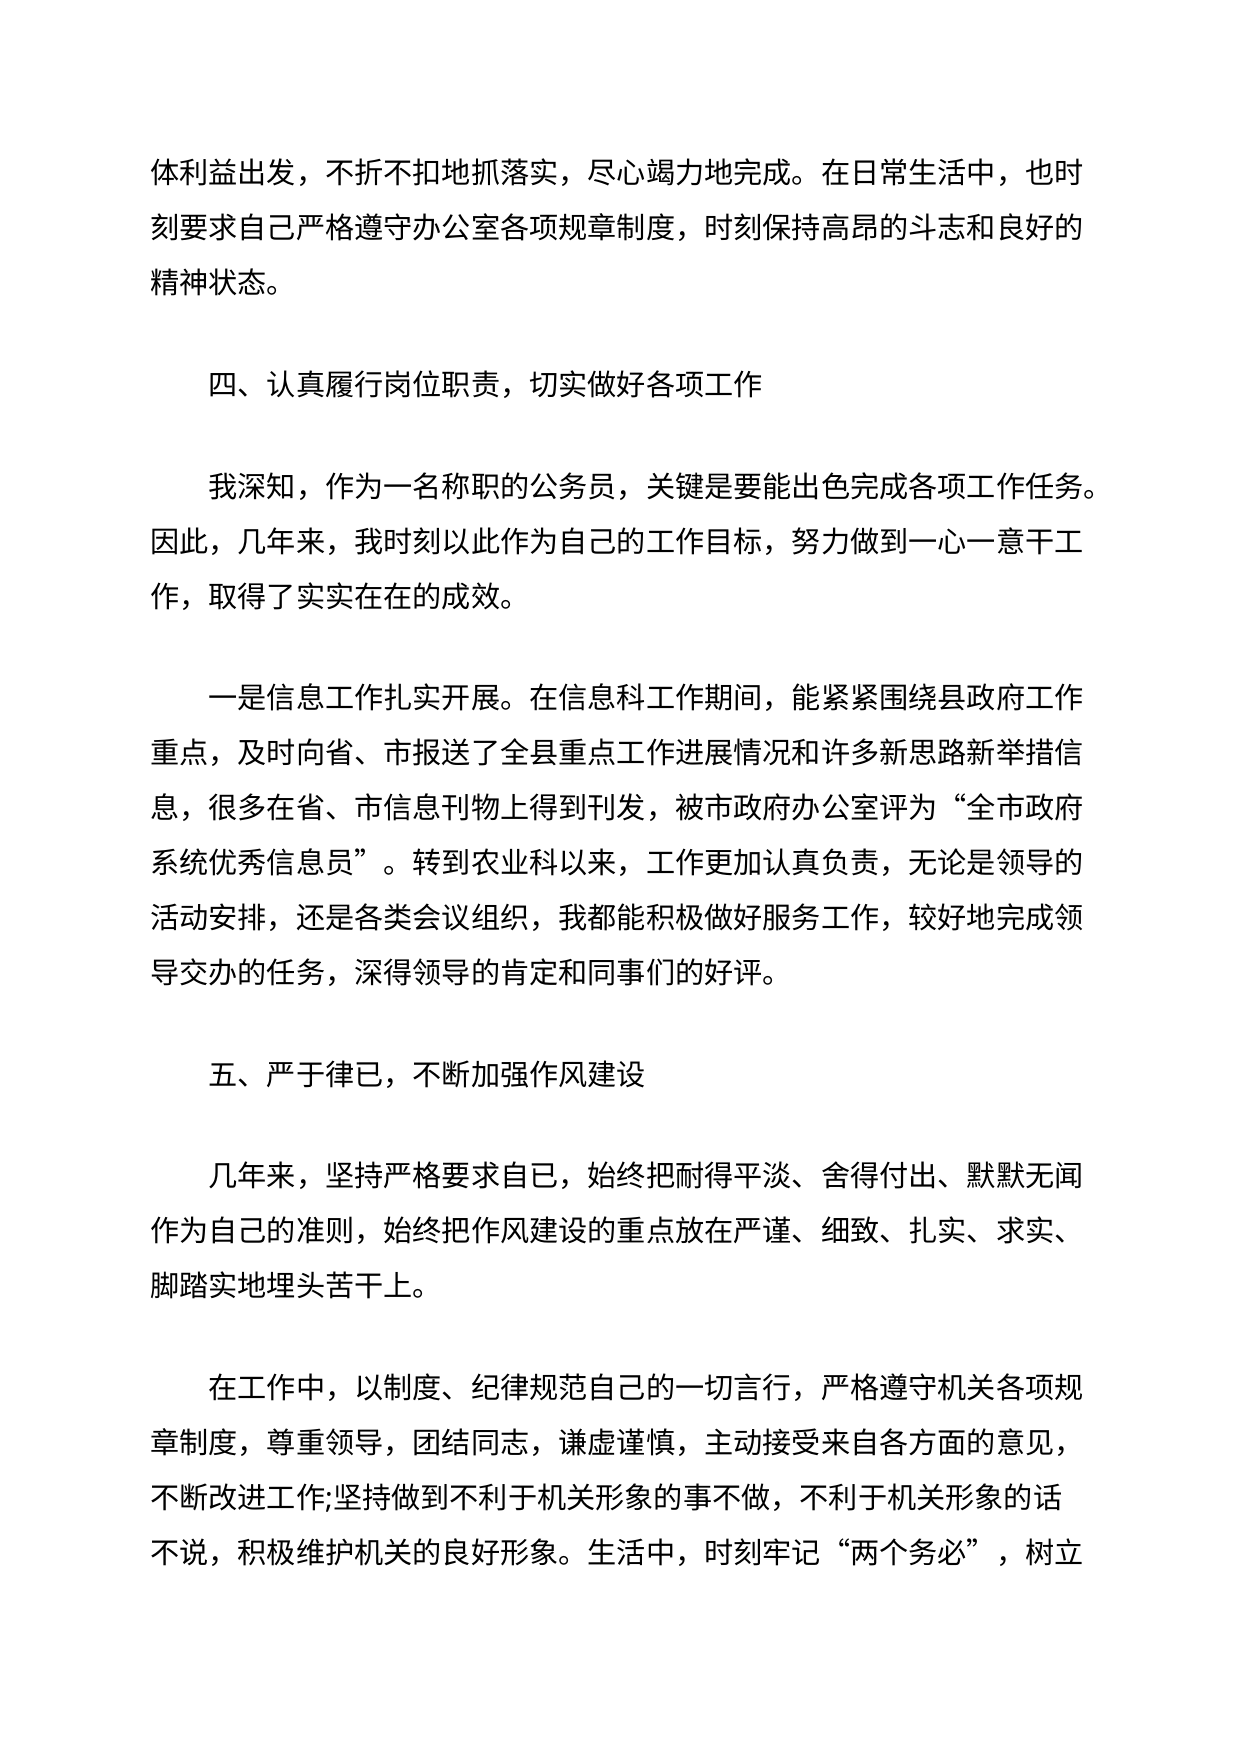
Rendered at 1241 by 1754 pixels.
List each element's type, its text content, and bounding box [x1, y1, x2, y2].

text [150, 150, 1090, 302]
text 五、严于律已，不断加强作风建设 [150, 1051, 1090, 1093]
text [150, 1364, 1090, 1572]
text 几年来，坚持严格要求自已，始终把耐得平淡、舍得付出、默默无闻作为自己的准则，始终把作风建设的重点放在严谨、细致、扎实、求实、脚踏实地埋头苦干上。 [150, 1153, 1090, 1305]
text 我深知，作为一名称职的公务员，关键是要能出色完成各项工作任务。因此，几年来，我时刻以此作为自己的工作目标，努力做到一心一意干工作，取得了实实在在的成效。 [150, 463, 1090, 615]
text 四、认真履行岗位职责，切实做好各项工作 [150, 362, 1090, 404]
text 一是信息工作扎实开展。在信息科工作期间，能紧紧围绕县政府工作重点，及时向省、市报送了全县重点工作进展情况和许多新思路新举措信息，很多在省、市信息刊物上得到刊发，被市政府办公室评为“全市政府系统优秀信息员”。转到农业科以来，工作更加认真负责，无论是领导的活动安排，还是各类会议组织，我都能积极做好服务工作，较好地完成领导交办的任务，深得领导的肯定和同事们的好评。 [150, 675, 1090, 992]
